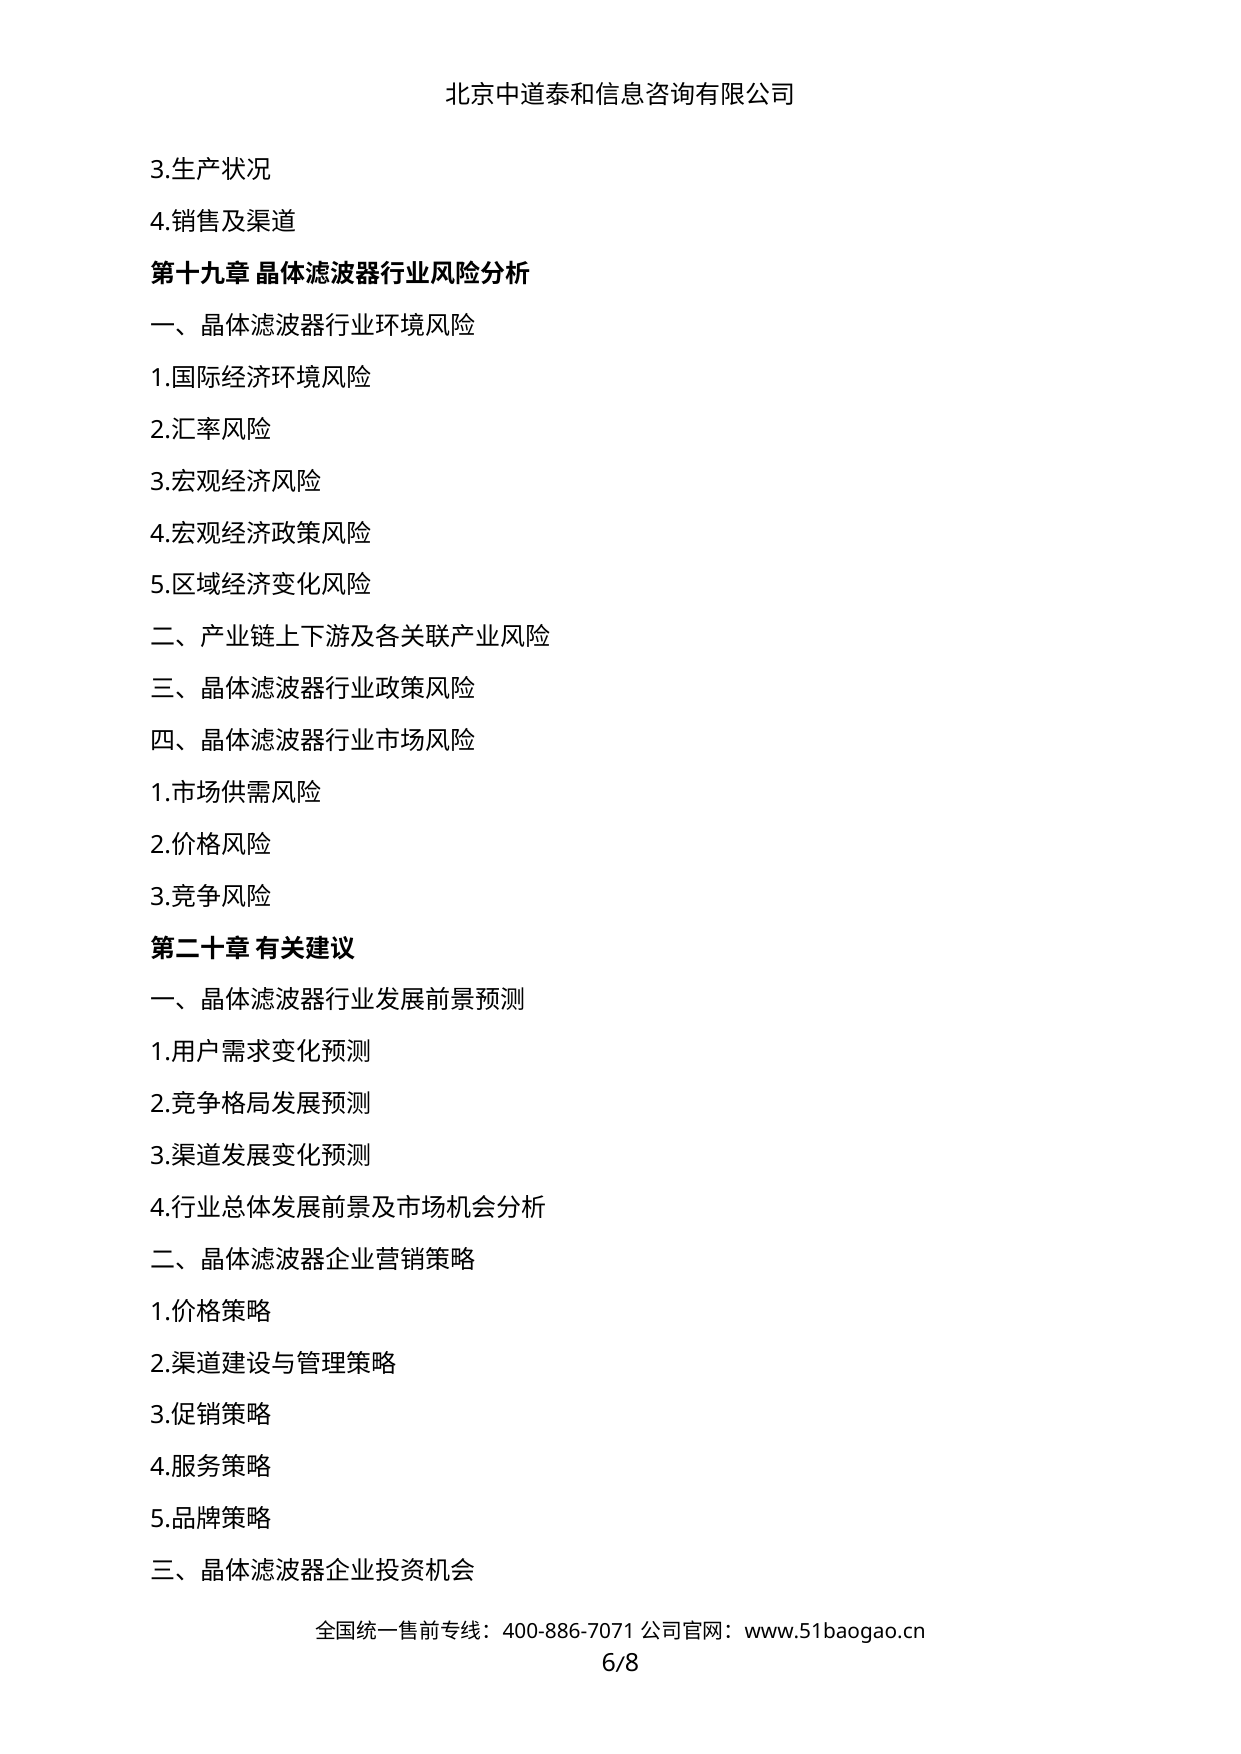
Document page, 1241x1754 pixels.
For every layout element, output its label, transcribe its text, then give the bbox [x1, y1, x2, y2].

text 2.汇率风险 [150, 409, 1090, 446]
text 一、晶体滤波器行业发展前景预测 [150, 980, 1090, 1016]
text 3.竞争风险 [150, 876, 1090, 912]
text 第十九章 晶体滤波器行业风险分析 [150, 254, 1090, 290]
text 1.市场供需风险 [150, 772, 1090, 809]
text 二、晶体滤波器企业营销策略 [150, 1239, 1090, 1276]
text 三、晶体滤波器企业投资机会 [150, 1551, 1090, 1587]
text 4.销售及渠道 [150, 202, 1090, 238]
text 二、产业链上下游及各关联产业风险 [150, 617, 1090, 653]
text 3.生产状况 [150, 150, 1090, 186]
text 2.渠道建设与管理策略 [150, 1343, 1090, 1379]
text 1.用户需求变化预测 [150, 1032, 1090, 1068]
text 第二十章 有关建议 [150, 928, 1090, 964]
text 1.价格策略 [150, 1291, 1090, 1327]
text 2.竞争格局发展预测 [150, 1084, 1090, 1120]
text 3.宏观经济风险 [150, 461, 1090, 497]
text 5.品牌策略 [150, 1499, 1090, 1535]
text 3.渠道发展变化预测 [150, 1136, 1090, 1172]
text 1.国际经济环境风险 [150, 357, 1090, 394]
text 5.区域经济变化风险 [150, 565, 1090, 601]
text 三、晶体滤波器行业政策风险 [150, 669, 1090, 705]
text 4.行业总体发展前景及市场机会分析 [150, 1187, 1090, 1224]
text 四、晶体滤波器行业市场风险 [150, 721, 1090, 757]
text 3.促销策略 [150, 1395, 1090, 1431]
text 4.服务策略 [150, 1447, 1090, 1483]
text 2.价格风险 [150, 824, 1090, 861]
text 一、晶体滤波器行业环境风险 [150, 306, 1090, 342]
text 4.宏观经济政策风险 [150, 513, 1090, 549]
